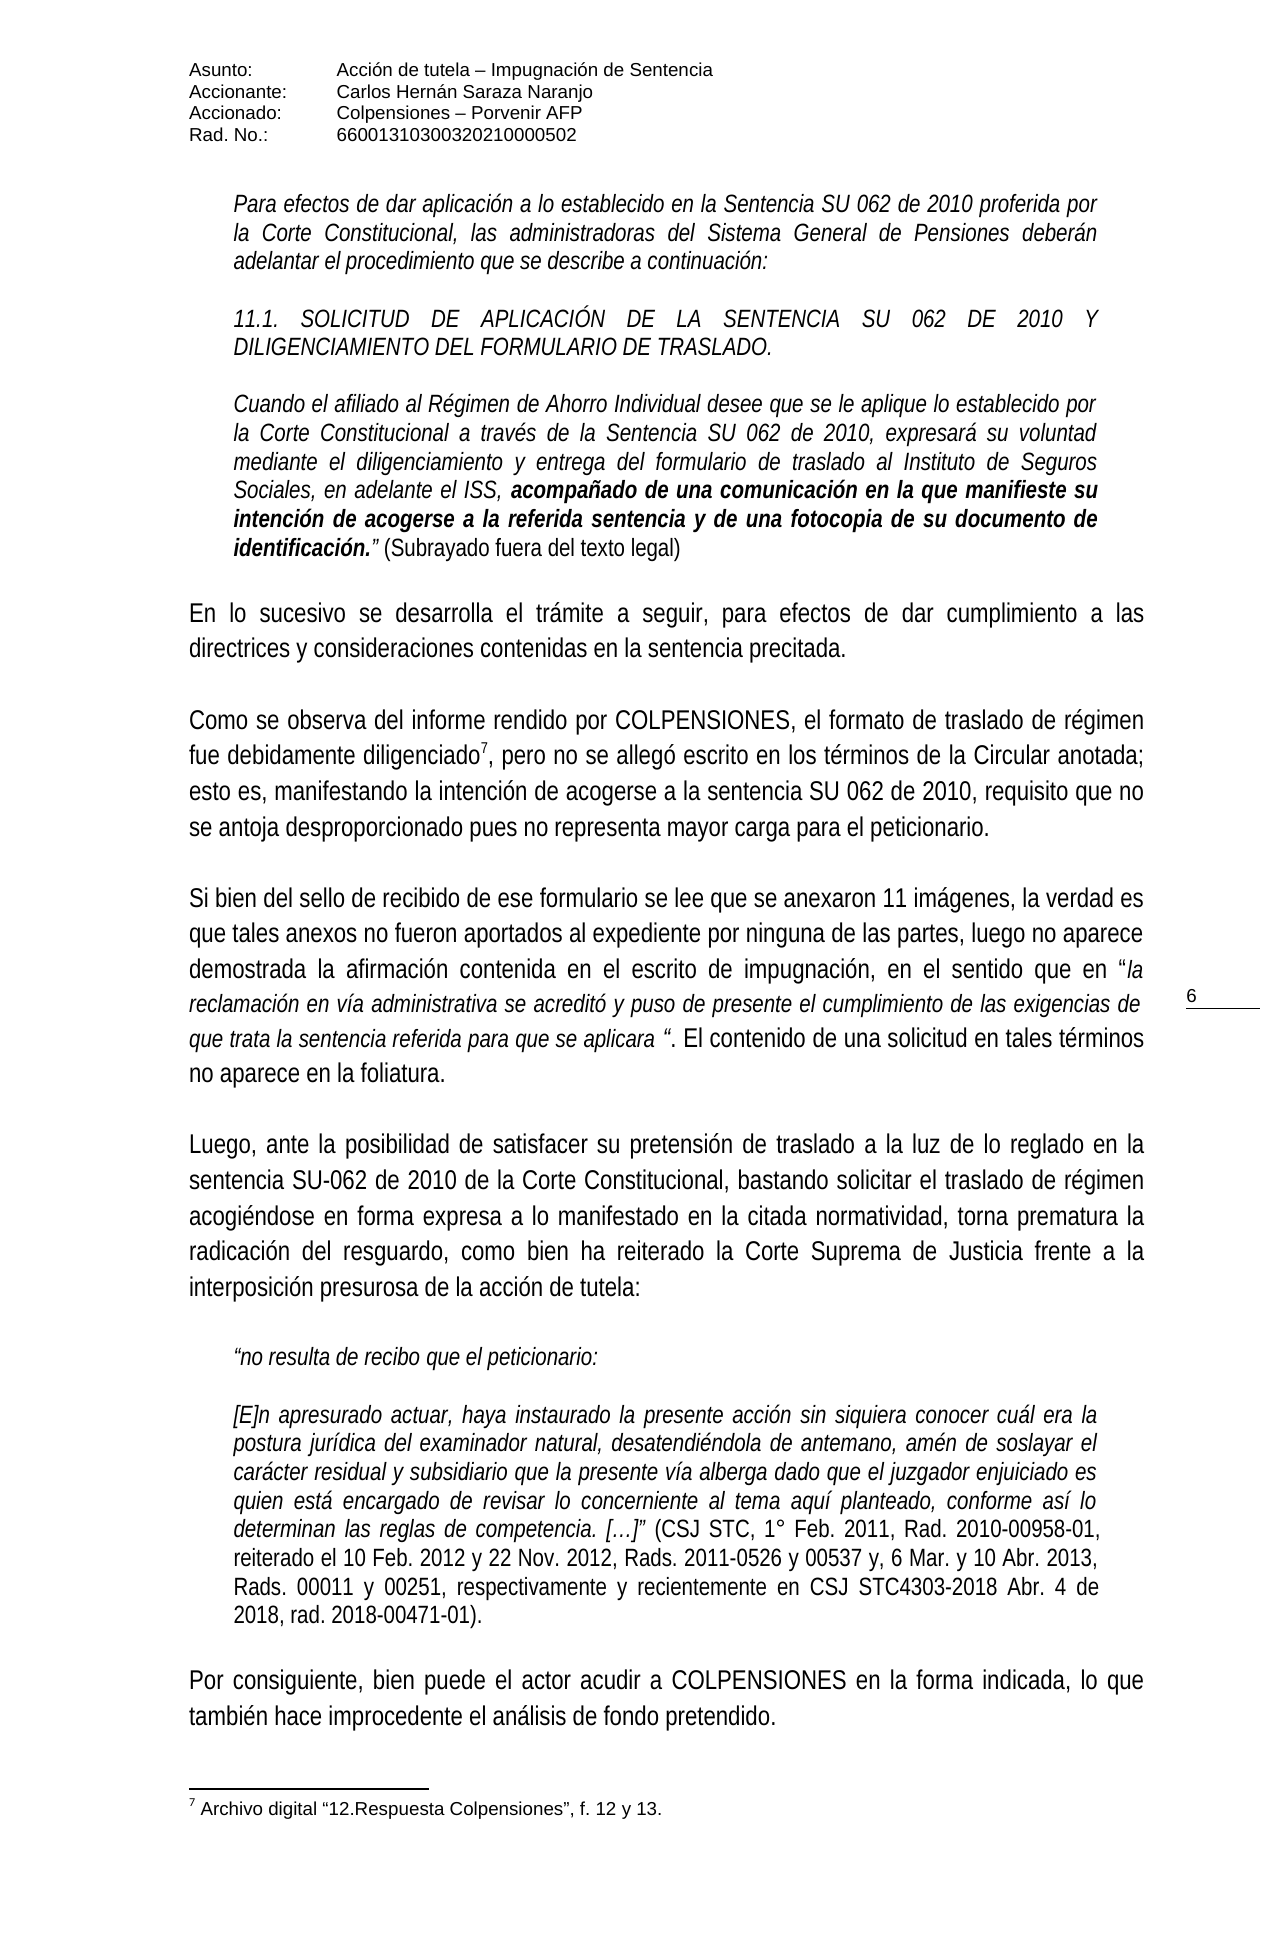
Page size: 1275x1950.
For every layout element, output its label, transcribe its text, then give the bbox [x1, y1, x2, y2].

text 11.1. SOLICITUD DE APLICACIÓN DE LA SENTENCIA SU 062 DE 2010 Y DILIGENCIAMIENTO DEL FORMULARIO DE TRASLADO. [233, 303, 1101, 361]
text Luego, ante la posibilidad de satisfacer su pretensión de traslado a la luz de lo reglado en la sentencia SU-062 de 2010 de la Corte Constitucional, bastando solicitar el traslado de régimen acogiéndose en forma expresa a lo manifestado en la citada normatividad, torna prematura la radicación del resguardo, como bien ha reiterado la Corte Suprema de Justicia frente a la interposición presurosa de la acción de tutela: [189, 1129, 1145, 1302]
text Para efectos de dar aplicación a lo establecido en la Sentencia SU 062 de 2010 proferida por la Corte Constitucional, las administradoras del Sistema General de Pensiones deberán adelantar el procedimiento que se describe a continuación: [233, 189, 1101, 275]
text Si bien del sello de recibido de ese formulario se lee que se anexaron 11 imágenes, la verdad es que tales anexos no fueron aportados al expediente por ninguna de las partes, luego no aparece demostrada la afirmación contenida en el escrito de impugnación, en el sentido que en “la reclamación en vía administrativa se acreditó y puso de presente el cumplimiento de las exigencias de que trata la sentencia referida para que se aplicara “. El contenido de una solicitud en tales términos no aparece en la foliatura. [189, 882, 1145, 1088]
text Por consiguiente, bien puede el actor acudir a COLPENSIONES en la forma indicada, lo que también hace improcedente el análisis de fondo pretendido. [189, 1664, 1145, 1731]
text Cuando el afiliado al Régimen de Ahorro Individual desee que se le aplique lo establecido por la Corte Constitucional a través de la Sentencia SU 062 de 2010, expresará su voluntad mediante el diligenciamiento y entrega del formulario de traslado al Instituto de Seguros Sociales, en adelante el ISS, acompañado de una comunicación en la que manifieste su intención de acogerse a la referida sentencia y de una fotocopia de su documento de identificación.” (Subrayado fuera del texto legal) [233, 389, 1101, 561]
text [E]n apresurado actuar, haya instaurado la presente acción sin siquiera conocer cuál era la postura jurídica del examinador natural, desatendiéndola de antemano, amén de soslayar el carácter residual y subsidiario que la presente vía alberga dado que el juzgador enjuiciado es quien está encargado de revisar lo concerniente al tema aquí planteado, conforme así lo determinan las reglas de competencia. […]” (CSJ STC, 1° Feb. 2011, Rad. 2010-00958-01, reiterado el 10 Feb. 2012 y 22 Nov. 2012, Rads. 2011-0526 y 00537 y, 6 Mar. y 10 Abr. 2013, Rads. 00011 y 00251, respectivamente y recientemente en CSJ STC4303-2018 Abr. 4 de 2018, rad. 2018-00471-01). [233, 1400, 1101, 1629]
text En lo sucesivo se desarrolla el trámite a seguir, para efectos de dar cumplimiento a las directrices y consideraciones contenidas en la sentencia precitada. [189, 597, 1145, 664]
text “no resulta de recibo que el peticionario: [233, 1342, 1101, 1371]
text Como se observa del informe rendido por COLPENSIONES, el formato de traslado de régimen fue debidamente diligenciado, pero no se allegó escrito en los términos de la Circular anotada; esto es, manifestando la intención de acogerse a la sentencia SU 062 de 2010, requisito que no se antoja desproporcionado pues no representa mayor carga para el peticionario. [189, 704, 1145, 842]
